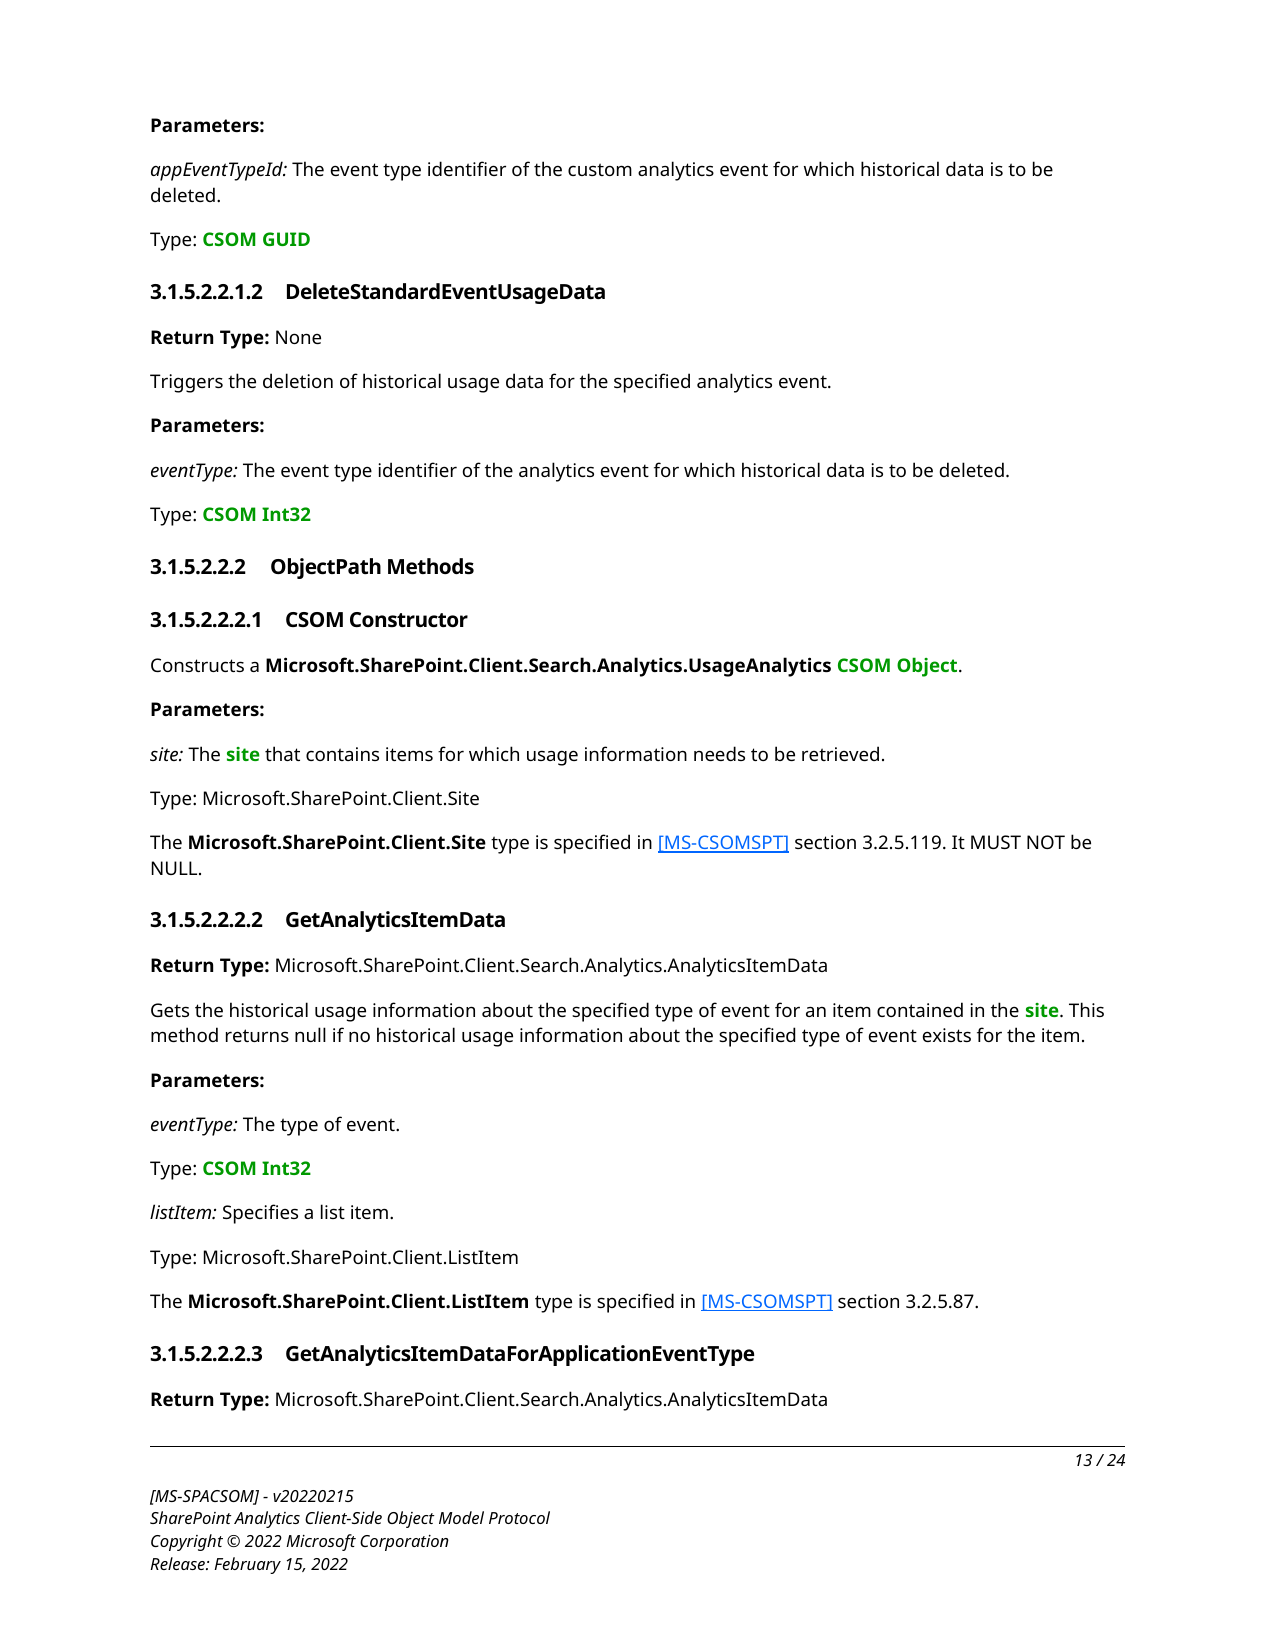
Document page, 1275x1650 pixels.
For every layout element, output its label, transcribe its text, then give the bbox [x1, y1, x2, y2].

text Return Type: Microsoft.SharePoint.Client.Search.Analytics.AnalyticsItemData [150, 953, 1125, 978]
text Type: Microsoft.SharePoint.Client.ListItem [150, 1244, 1125, 1269]
text The Microsoft.SharePoint.Client.Site type is specified in [MS-CSOMSPT] section 3.2.5.119. It MUST NOT be NULL. [150, 829, 1125, 881]
text eventType: The type of event. [150, 1111, 1125, 1137]
text Type: Microsoft.SharePoint.Client.Site [150, 785, 1125, 811]
text listItem: Specifies a list item. [150, 1200, 1125, 1225]
subtitle DeleteStandardEventUsageData [150, 277, 1125, 306]
text Type: CSOM Int32 [150, 1155, 1125, 1181]
subtitle ObjectPath Methods [150, 552, 1125, 580]
text Type: CSOM GUID [150, 227, 1125, 252]
text Parameters: [150, 1067, 1125, 1092]
text Gets the historical usage information about the specified type of event for an item contained in the site. This method returns null if no historical usage information about the specified type of event exists for the item. [150, 997, 1125, 1048]
text site: The site that contains items for which usage information needs to be retrieved. [150, 741, 1125, 767]
text Triggers the deletion of historical usage data for the specified analytics event. [150, 368, 1125, 394]
text The Microsoft.SharePoint.Client.ListItem type is specified in [MS-CSOMSPT] section 3.2.5.87. [150, 1288, 1125, 1314]
text eventType: The event type identifier of the analytics event for which historical data is to be deleted. [150, 457, 1125, 483]
text Parameters: [150, 112, 1125, 138]
subtitle CSOM Constructor [150, 605, 1125, 634]
text Parameters: [150, 697, 1125, 722]
text Return Type: Microsoft.SharePoint.Client.Search.Analytics.AnalyticsItemData [150, 1386, 1125, 1411]
subtitle GetAnalyticsItemData [150, 906, 1125, 934]
text Type: CSOM Int32 [150, 501, 1125, 527]
text appEventTypeId: The event type identifier of the custom analytics event for which historical data is to be deleted. [150, 157, 1125, 208]
text Constructs a Microsoft.SharePoint.Client.Search.Analytics.UsageAnalytics CSOM Object. [150, 652, 1125, 678]
subtitle GetAnalyticsItemDataForApplicationEventType [150, 1339, 1125, 1367]
text Parameters: [150, 413, 1125, 438]
text Return Type: None [150, 324, 1125, 350]
